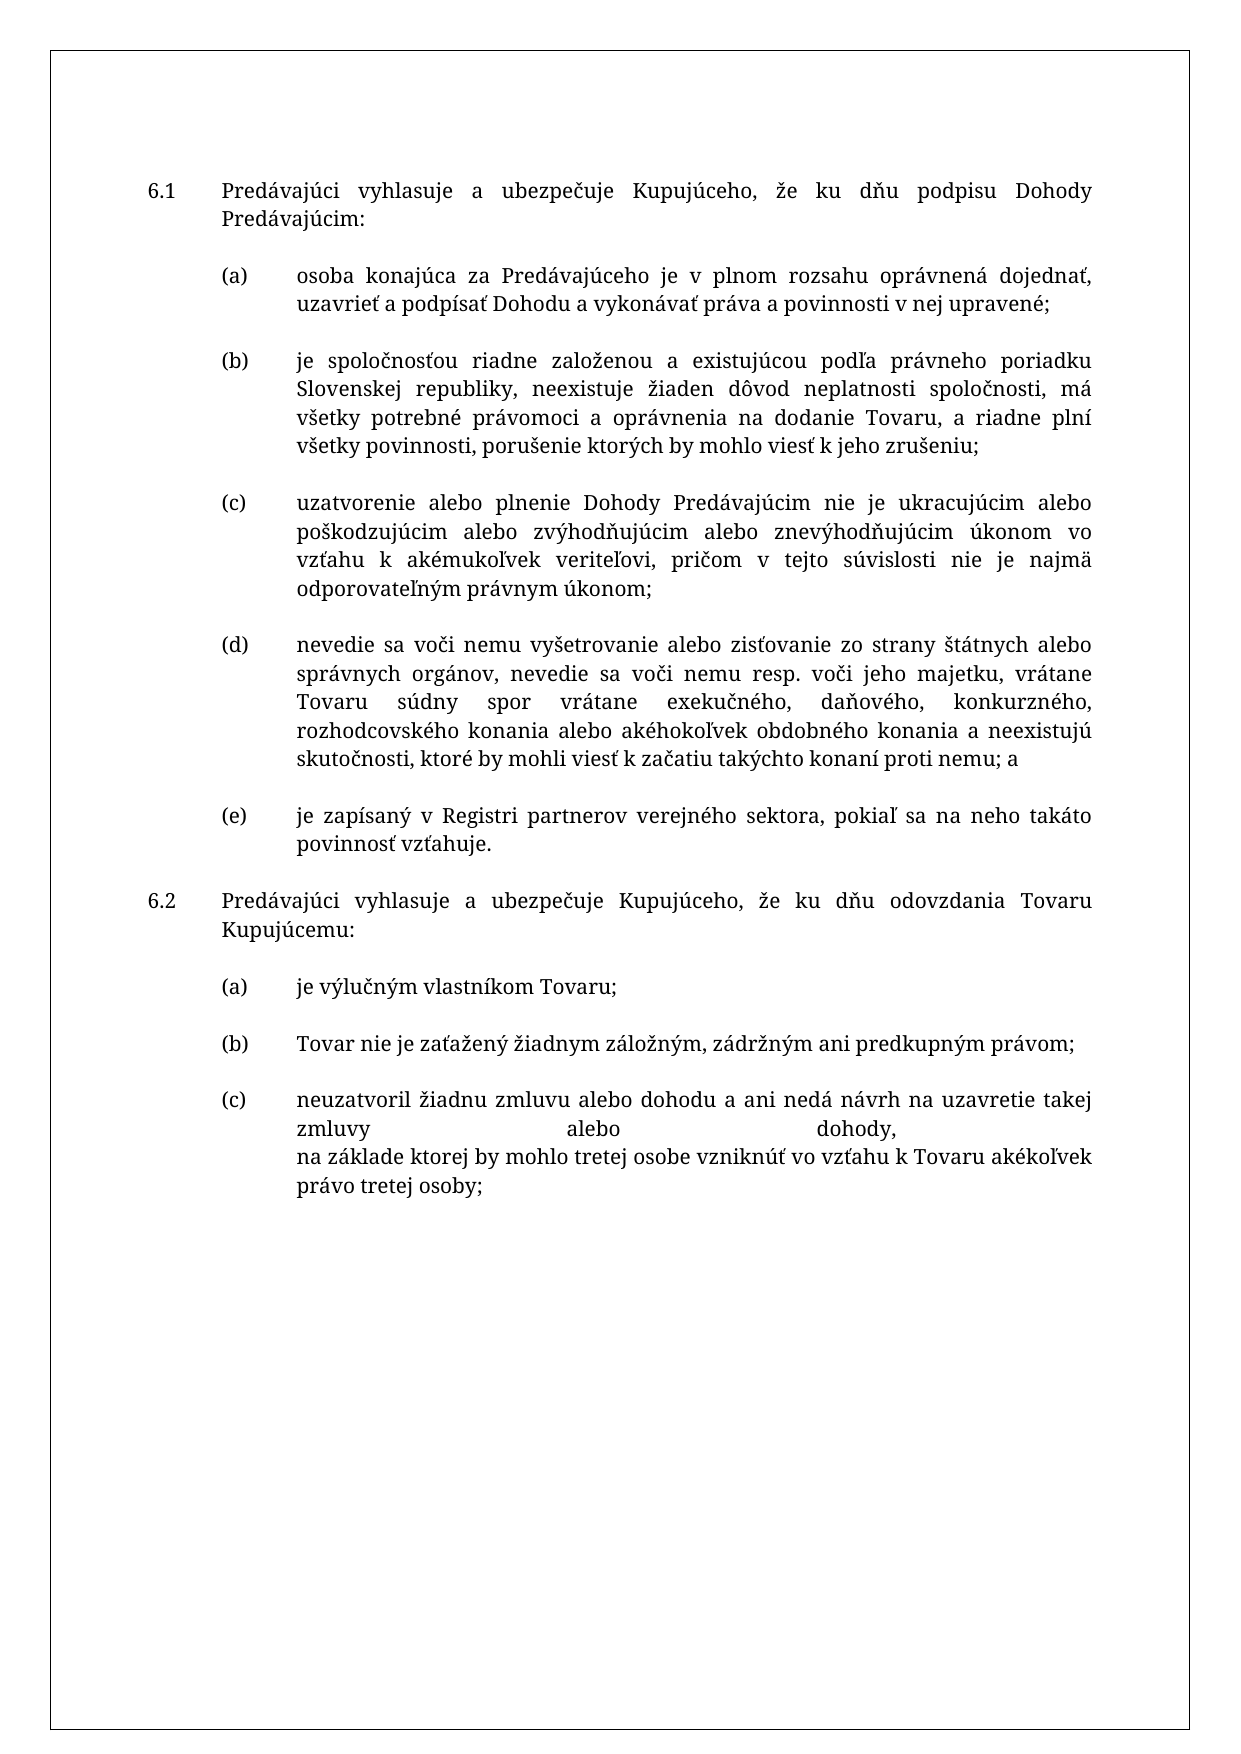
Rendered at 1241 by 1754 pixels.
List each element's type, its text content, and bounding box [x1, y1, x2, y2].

list nevedie sa voči nemu vyšetrovanie alebo zisťovanie zo strany štátnych alebo správnych orgánov, nevedie sa voči nemu resp. voči jeho majetku, vrátane Tovaru súdny spor vrátane exekučného, daňového, konkurzného, rozhodcovského konania alebo akéhokoľvek obdobného konania a neexistujú skutočnosti, ktoré by mohli viesť k začatiu takýchto konaní proti nemu; a [221, 631, 1093, 773]
list osoba konajúca za Predávajúceho je v plnom rozsahu oprávnená dojednať, uzavrieť a podpísať Dohodu a vykonávať práva a povinnosti v nej upravené; [221, 261, 1093, 318]
list je spoločnosťou riadne založenou a existujúcou podľa právneho poriadku Slovenskej republiky, neexistuje žiaden dôvod neplatnosti spoločnosti, má všetky potrebné právomoci a oprávnenia na dodanie Tovaru, a riadne plní všetky povinnosti, porušenie ktorých by mohlo viesť k jeho zrušeniu; [221, 346, 1093, 460]
list Predávajúci vyhlasuje a ubezpečuje Kupujúceho, že ku dňu odovzdania Tovaru Kupujúcemu: [147, 886, 1093, 943]
list neuzatvoril žiadnu zmluvu alebo dohodu a ani nedá návrh na uzavretie takej zmluvy alebo dohody, na základe ktorej by mohlo tretej osobe vzniknúť vo vzťahu k Tovaru akékoľvek právo tretej osoby; [221, 1086, 1093, 1199]
list Predávajúci vyhlasuje a ubezpečuje Kupujúceho, že ku dňu podpisu Dohody Predávajúcim: [147, 176, 1093, 233]
list uzatvorenie alebo plnenie Dohody Predávajúcim nie je ukracujúcim alebo poškodzujúcim alebo zvýhodňujúcim alebo znevýhodňujúcim úkonom vo vzťahu k akémukoľvek veriteľovi, pričom v tejto súvislosti nie je najmä odporovateľným právnym úkonom; [221, 488, 1093, 602]
list je zapísaný v Registri partnerov verejného sektora, pokiaľ sa na neho takáto povinnosť vzťahuje. [221, 801, 1093, 858]
list je výlučným vlastníkom Tovaru; [221, 972, 1093, 1000]
list Tovar nie je zaťažený žiadnym záložným, zádržným ani predkupným právom; [221, 1029, 1093, 1057]
